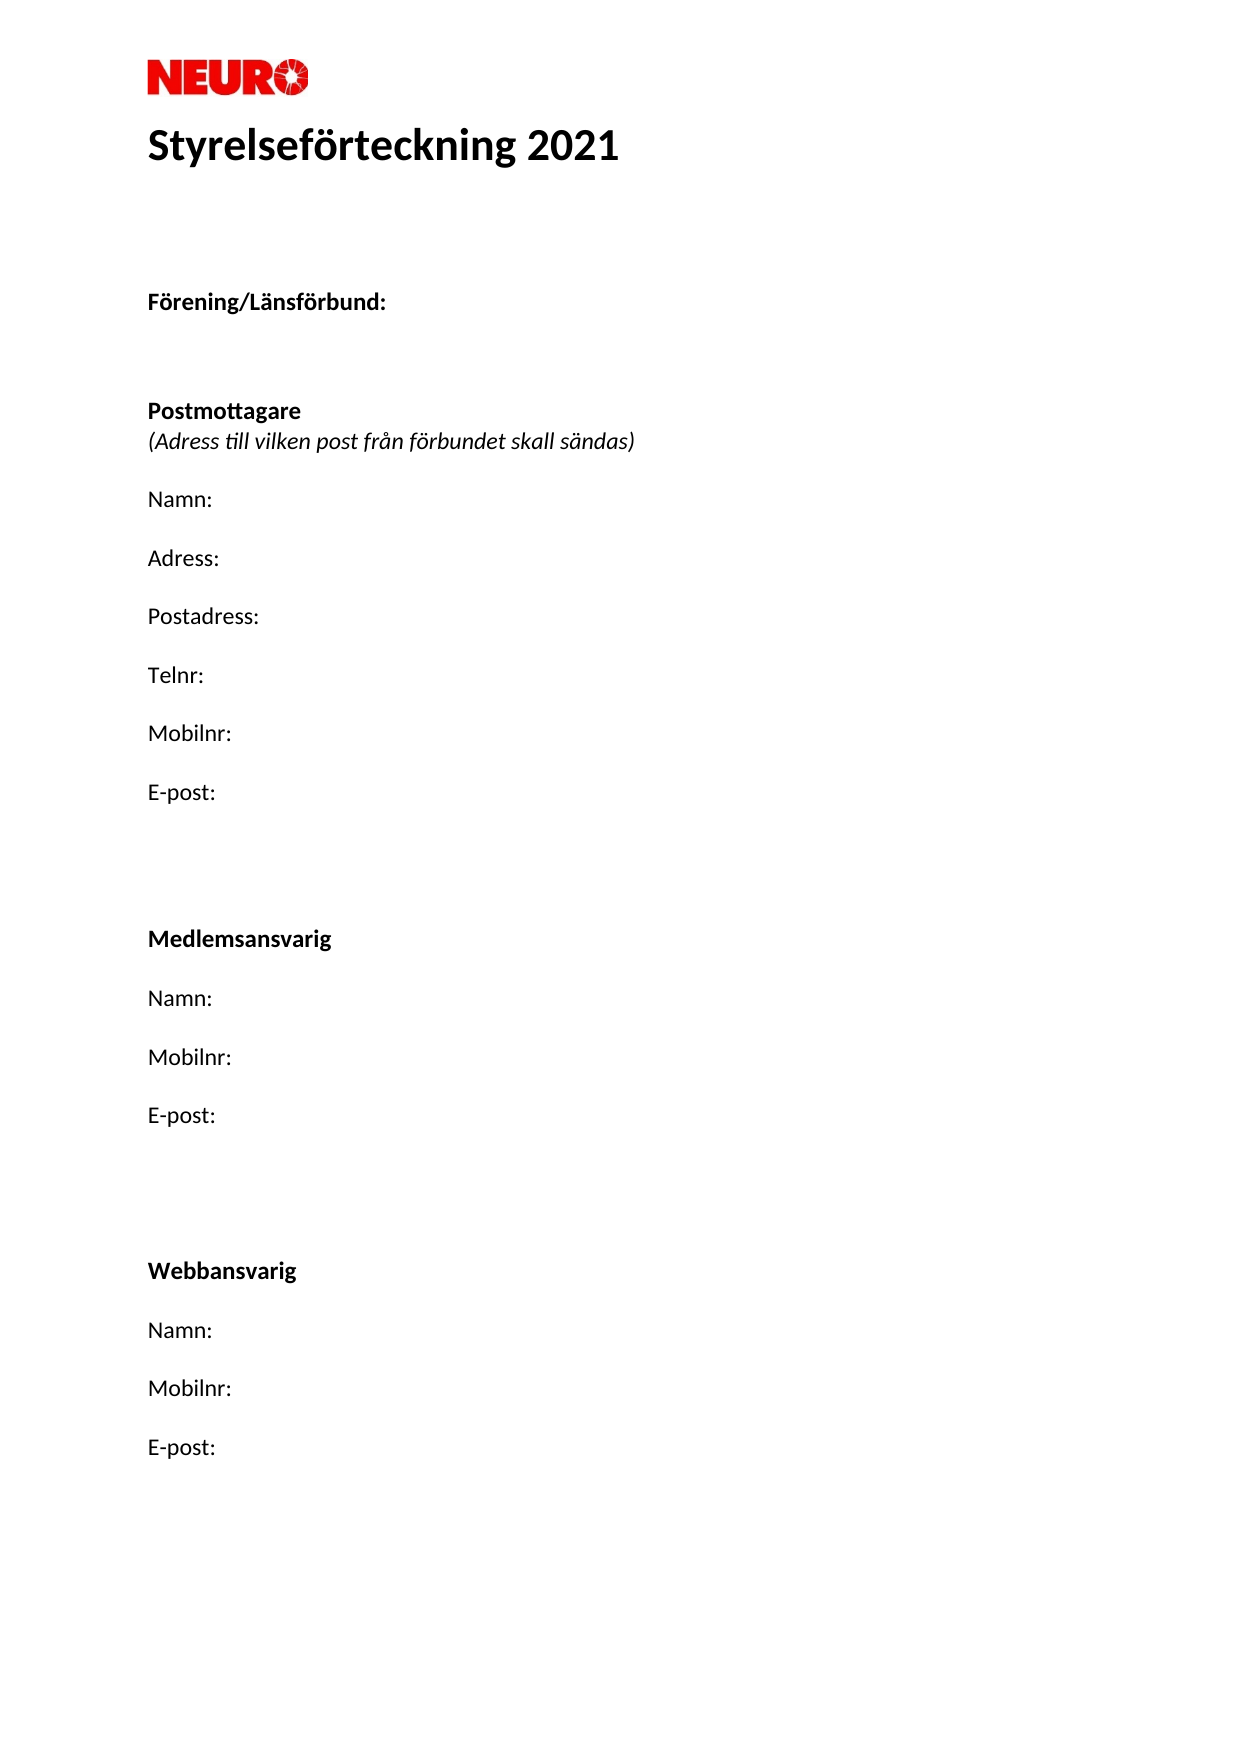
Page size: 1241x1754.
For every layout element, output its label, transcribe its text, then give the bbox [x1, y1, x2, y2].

text E-post: [148, 777, 1093, 806]
text Medlemsansvarig [148, 923, 1093, 954]
text Förening/Länsförbund: [148, 286, 1093, 317]
text (Adress till vilken post från förbundet skall sändas) [148, 426, 1093, 455]
text Namn: [148, 484, 1093, 513]
text Telnr: [148, 660, 1093, 689]
picture [147, 59, 308, 97]
text Postadress: [148, 601, 1093, 631]
text Mobilnr: [148, 718, 1093, 748]
text Namn: [148, 983, 1093, 1012]
text Mobilnr: [148, 1042, 1093, 1071]
text E-post: [148, 1100, 1093, 1129]
text E-post: [148, 1432, 1093, 1461]
text Adress: [148, 543, 1093, 572]
text Mobilnr: [148, 1373, 1093, 1403]
text Styrelseförteckning 2021 [148, 116, 1093, 172]
text Namn: [148, 1315, 1093, 1344]
text Postmottagare [148, 395, 1093, 426]
text Webbansvarig [148, 1255, 1093, 1286]
